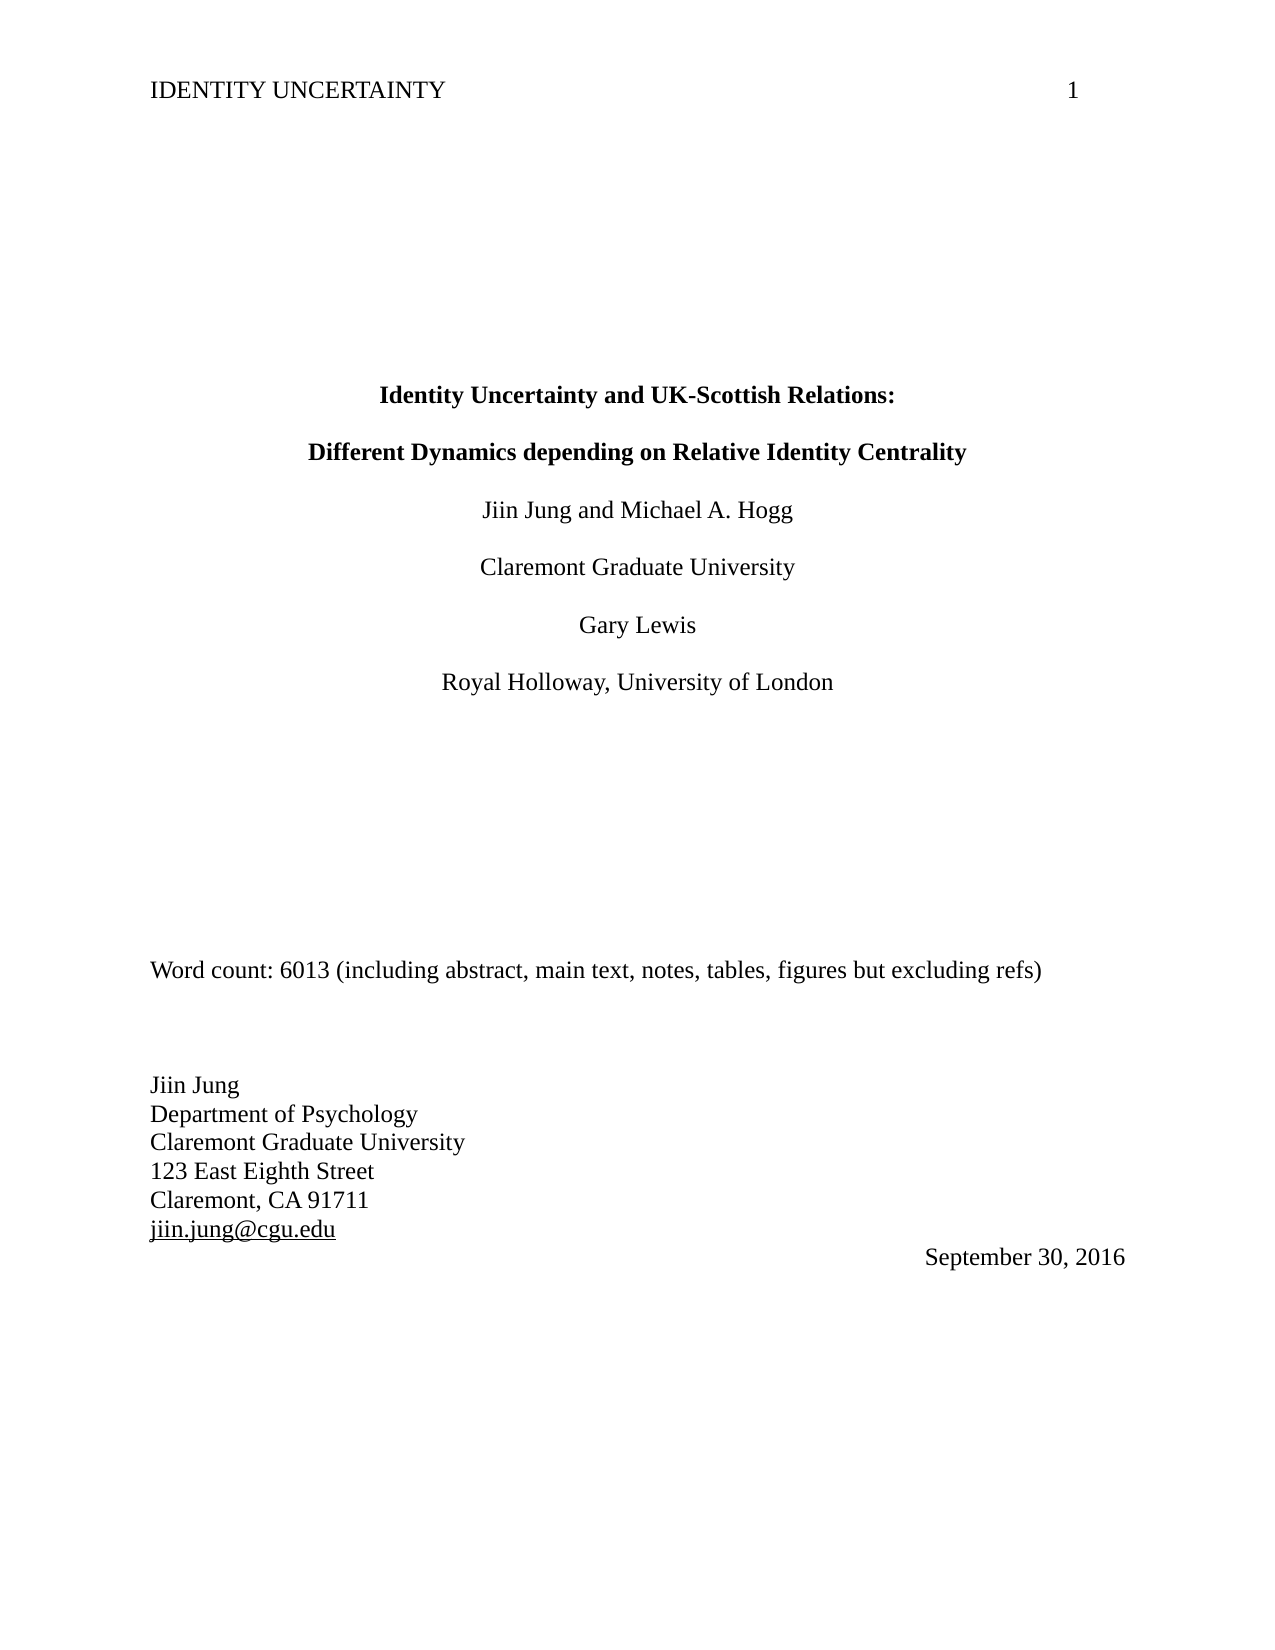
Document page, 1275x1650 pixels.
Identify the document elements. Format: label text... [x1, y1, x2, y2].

text jiin.jung@cgu.edu [150, 1214, 1125, 1242]
text September 30, 2016 [150, 1242, 1125, 1271]
text Different Dynamics depending on Relative Identity Centrality [150, 437, 1125, 466]
text Word count: 6013 (including abstract, main text, notes, tables, figures but excluding refs) [150, 955, 1125, 984]
text Jiin Jung and Michael A. Hogg [150, 495, 1125, 524]
text Identity Uncertainty and UK-Scottish Relations: [150, 380, 1125, 409]
text Gary Lewis [150, 610, 1125, 639]
text Claremont Graduate University [150, 1127, 1125, 1156]
text Claremont Graduate University [150, 552, 1125, 581]
text Claremont, CA 91711 [150, 1185, 1125, 1214]
text Royal Holloway, University of London [150, 667, 1125, 696]
text Jiin Jung [150, 1070, 1125, 1099]
text Department of Psychology [150, 1099, 1125, 1127]
text 123 East Eighth Street [150, 1156, 1125, 1185]
